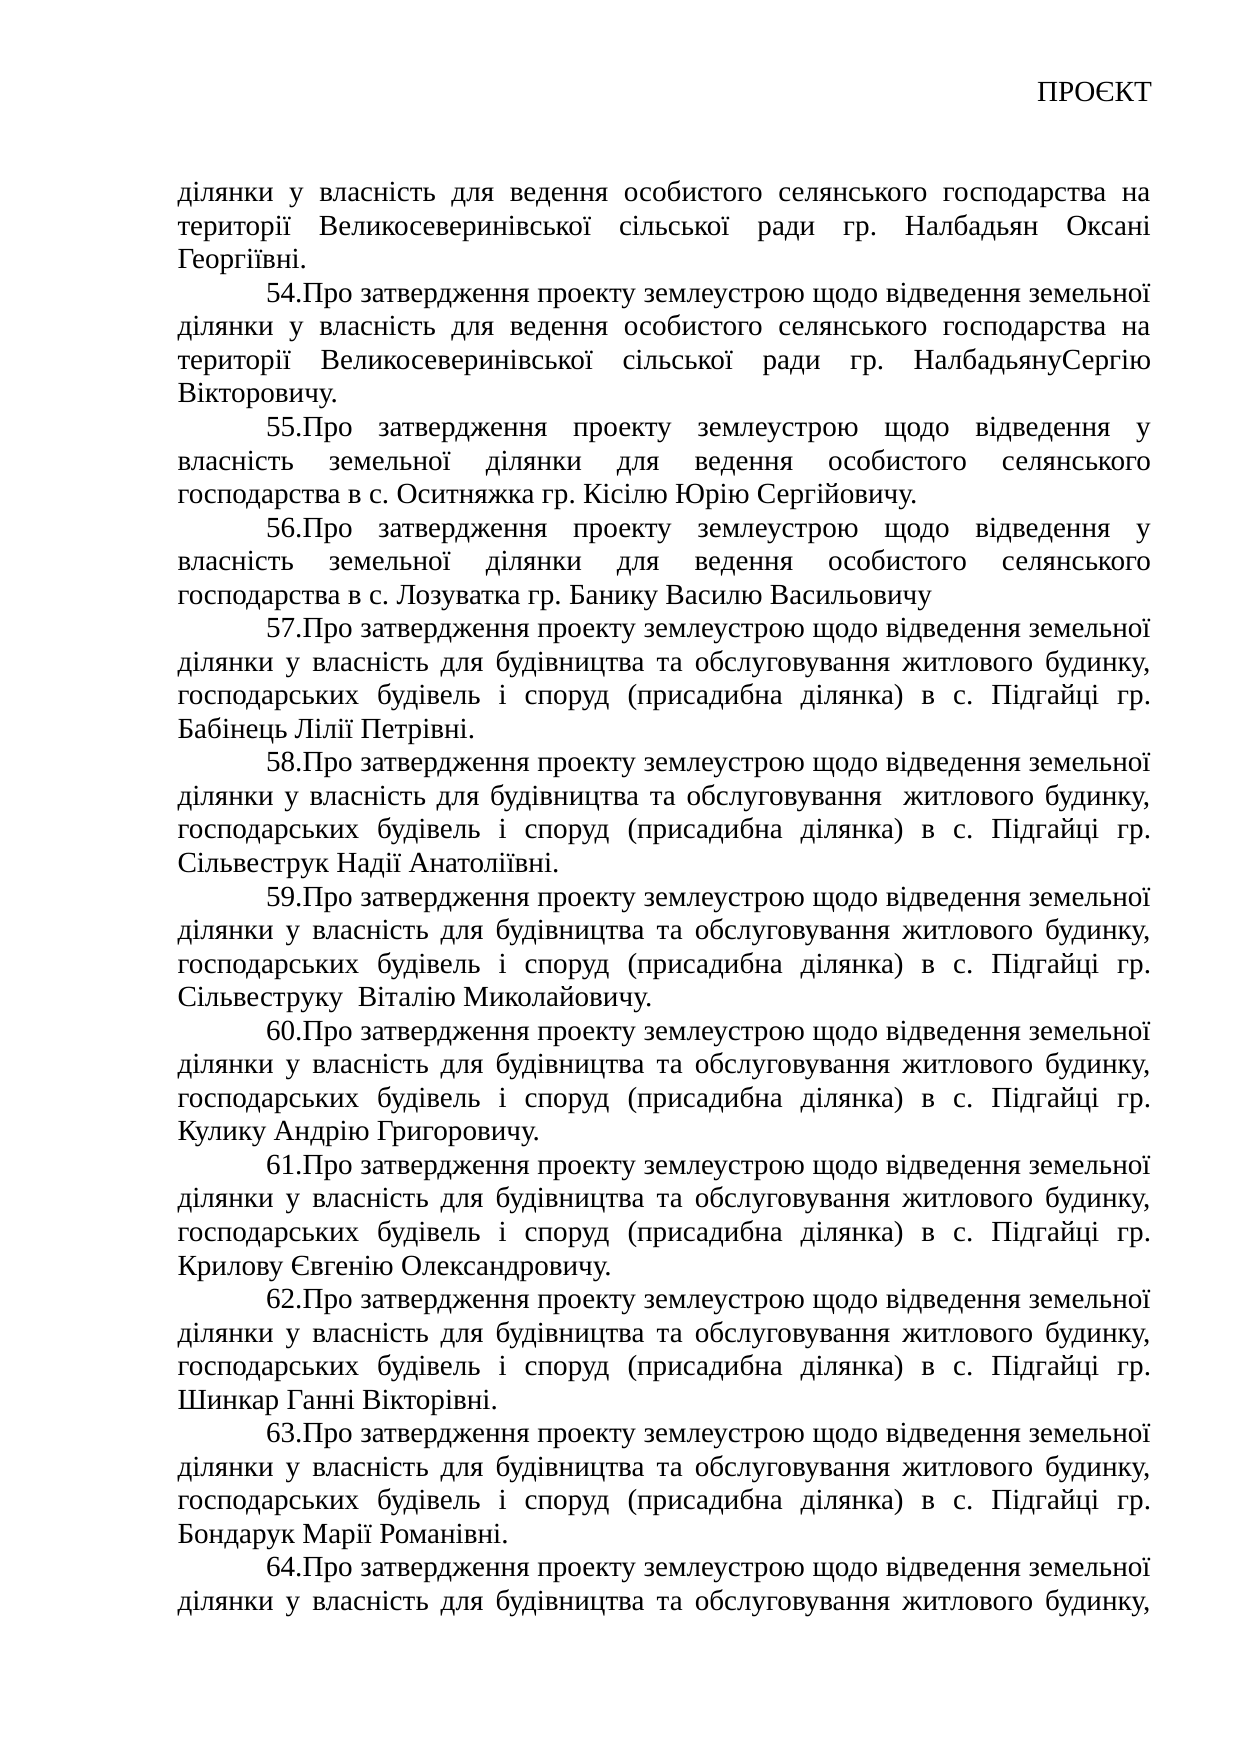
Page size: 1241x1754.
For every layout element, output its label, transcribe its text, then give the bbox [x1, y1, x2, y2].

text 62.Про затвердження проекту землеустрою щодо відведення земельної ділянки у власність для будівництва та обслуговування житлового будинку, господарських будівель і споруд (присадибна ділянка) в с. Підгайці гр. Шинкар Ганні Вікторівні. [177, 1281, 1152, 1415]
text 61.Про затвердження проекту землеустрою щодо відведення земельної ділянки у власність для будівництва та обслуговування житлового будинку, господарських будівель і споруд (присадибна ділянка) в с. Підгайці гр. Крилову Євгенію Олександровичу. [177, 1147, 1152, 1281]
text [177, 174, 1152, 275]
text 63.Про затвердження проекту землеустрою щодо відведення земельної ділянки у власність для будівництва та обслуговування житлового будинку, господарських будівель і споруд (присадибна ділянка) в с. Підгайці гр. Бондарук Марії Романівні. [177, 1415, 1152, 1549]
text 59.Про затвердження проекту землеустрою щодо відведення земельної ділянки у власність для будівництва та обслуговування житлового будинку, господарських будівель і споруд (присадибна ділянка) в с. Підгайці гр. Сільвеструку Віталію Миколайовичу. [177, 879, 1152, 1013]
text 58.Про затвердження проекту землеустрою щодо відведення земельної ділянки у власність для будівництва та обслуговування житлового будинку, господарських будівель і споруд (присадибна ділянка) в с. Підгайці гр. Сільвеструк Надії Анатоліївні. [177, 744, 1152, 879]
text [177, 1549, 1152, 1617]
text 60.Про затвердження проекту землеустрою щодо відведення земельної ділянки у власність для будівництва та обслуговування житлового будинку, господарських будівель і споруд (присадибна ділянка) в с. Підгайці гр. Кулику Андрію Григоровичу. [177, 1013, 1152, 1147]
text 57.Про затвердження проекту землеустрою щодо відведення земельної ділянки у власність для будівництва та обслуговування житлового будинку, господарських будівель і споруд (присадибна ділянка) в с. Підгайці гр. Бабінець Лілії Петрівні. [177, 610, 1152, 744]
text 56.Про затвердження проекту землеустрою щодо відведення у власність земельної ділянки для ведення особистого селянського господарства в с. Лозуватка гр. Банику Василю Васильовичу [177, 510, 1152, 610]
text 55.Про затвердження проекту землеустрою щодо відведення у власність земельної ділянки для ведення особистого селянського господарства в с. Оситняжка гр. Кісілю Юрію Сергійовичу. [177, 409, 1152, 510]
text 54.Про затвердження проекту землеустрою щодо відведення земельної ділянки у власність для ведення особистого селянського господарства на території Великосеверинівської сільської ради гр. НалбадьянуСергію Вікторовичу. [177, 275, 1152, 409]
